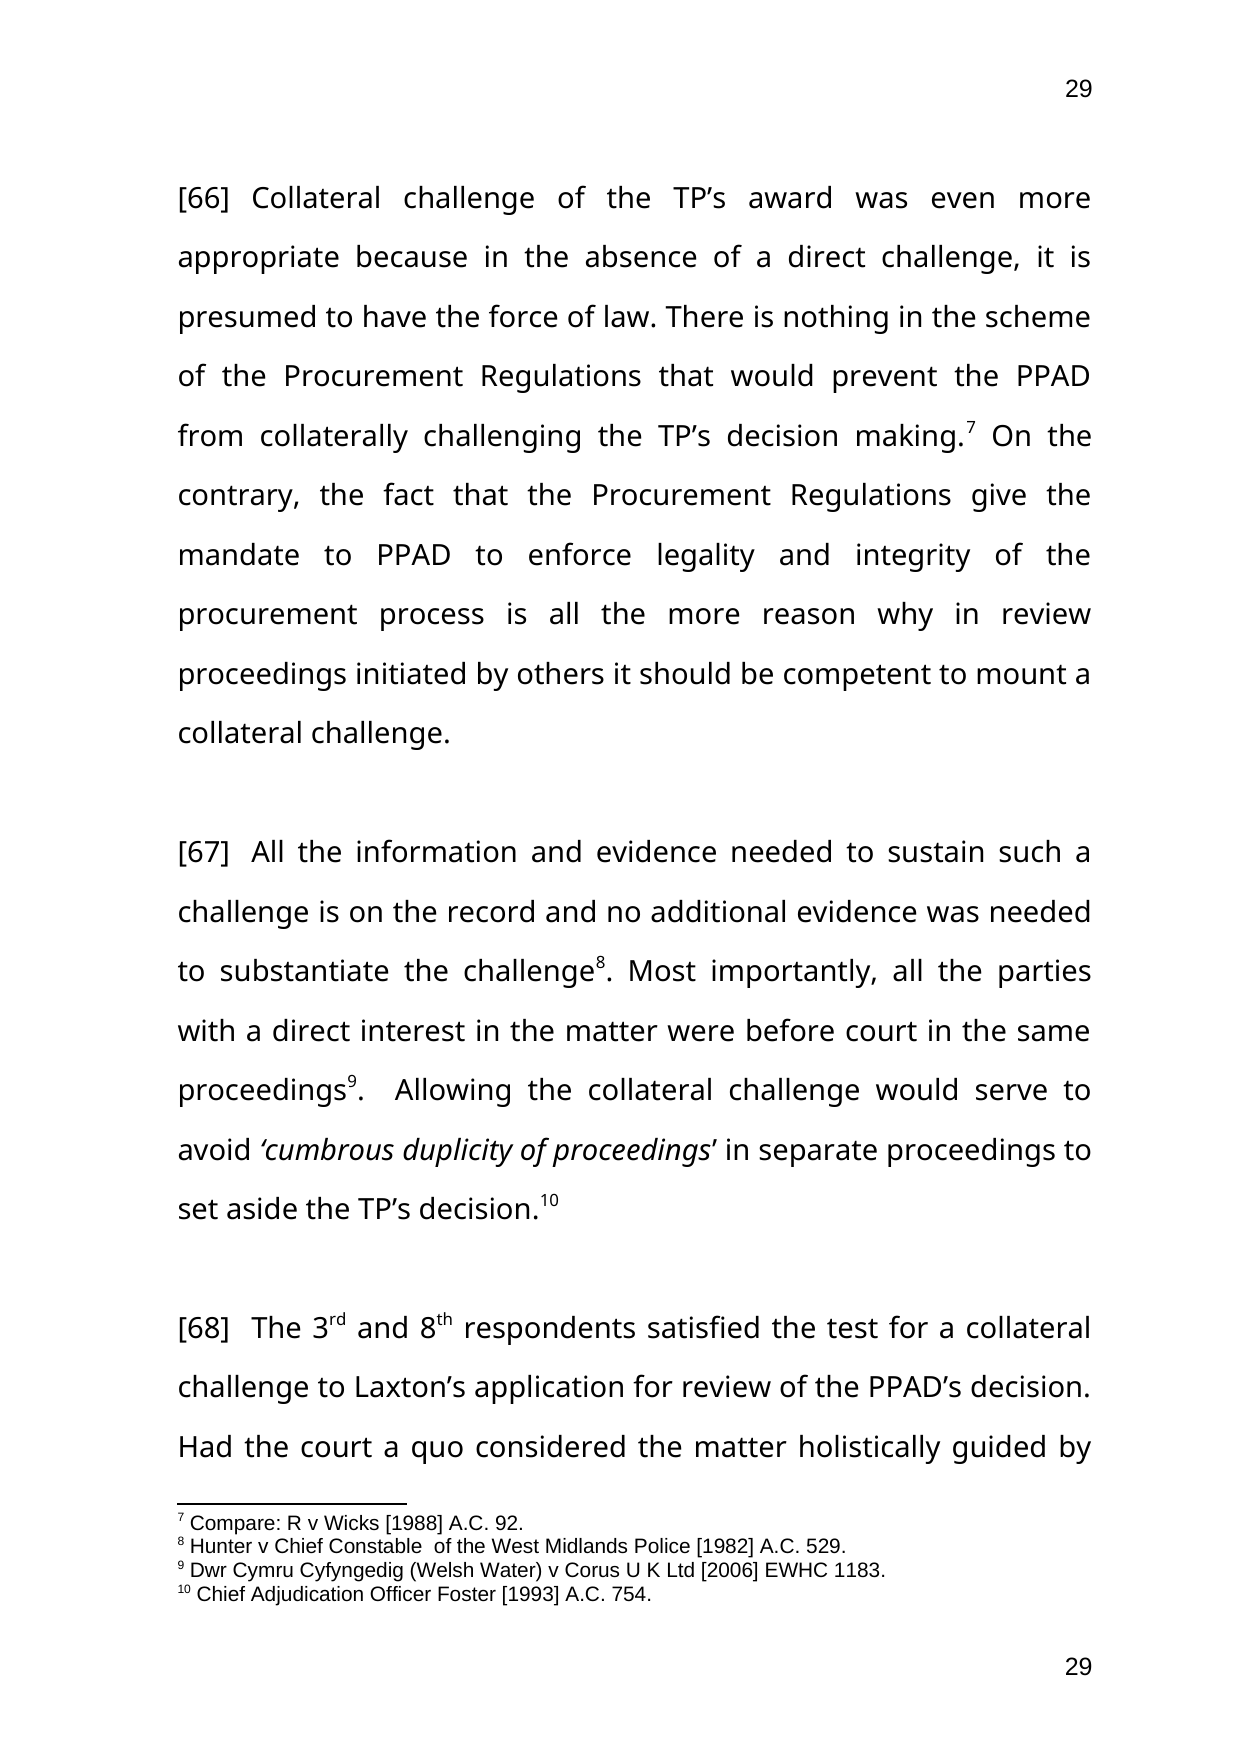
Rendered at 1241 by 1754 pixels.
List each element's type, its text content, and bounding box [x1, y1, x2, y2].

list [177, 1307, 1092, 1466]
list All the information and evidence needed to sustain such a challenge is on the record and no additional evidence was needed to substantiate the challenge. Most importantly, all the parties with a direct interest in the matter were before court in the same proceedings. Allowing the collateral challenge would serve to avoid ‘cumbrous duplicity of proceedings’ in separate proceedings to set aside the TP’s decision. [177, 831, 1092, 1228]
list Collateral challenge of the TP’s award was even more appropriate because in the absence of a direct challenge, it is presumed to have the force of law. There is nothing in the scheme of the Procurement Regulations that would prevent the PPAD from collaterally challenging the TP’s decision making. On the contrary, the fact that the Procurement Regulations give the mandate to PPAD to enforce legality and integrity of the procurement process is all the more reason why in review proceedings initiated by others it should be competent to mount a collateral challenge. [177, 177, 1092, 752]
